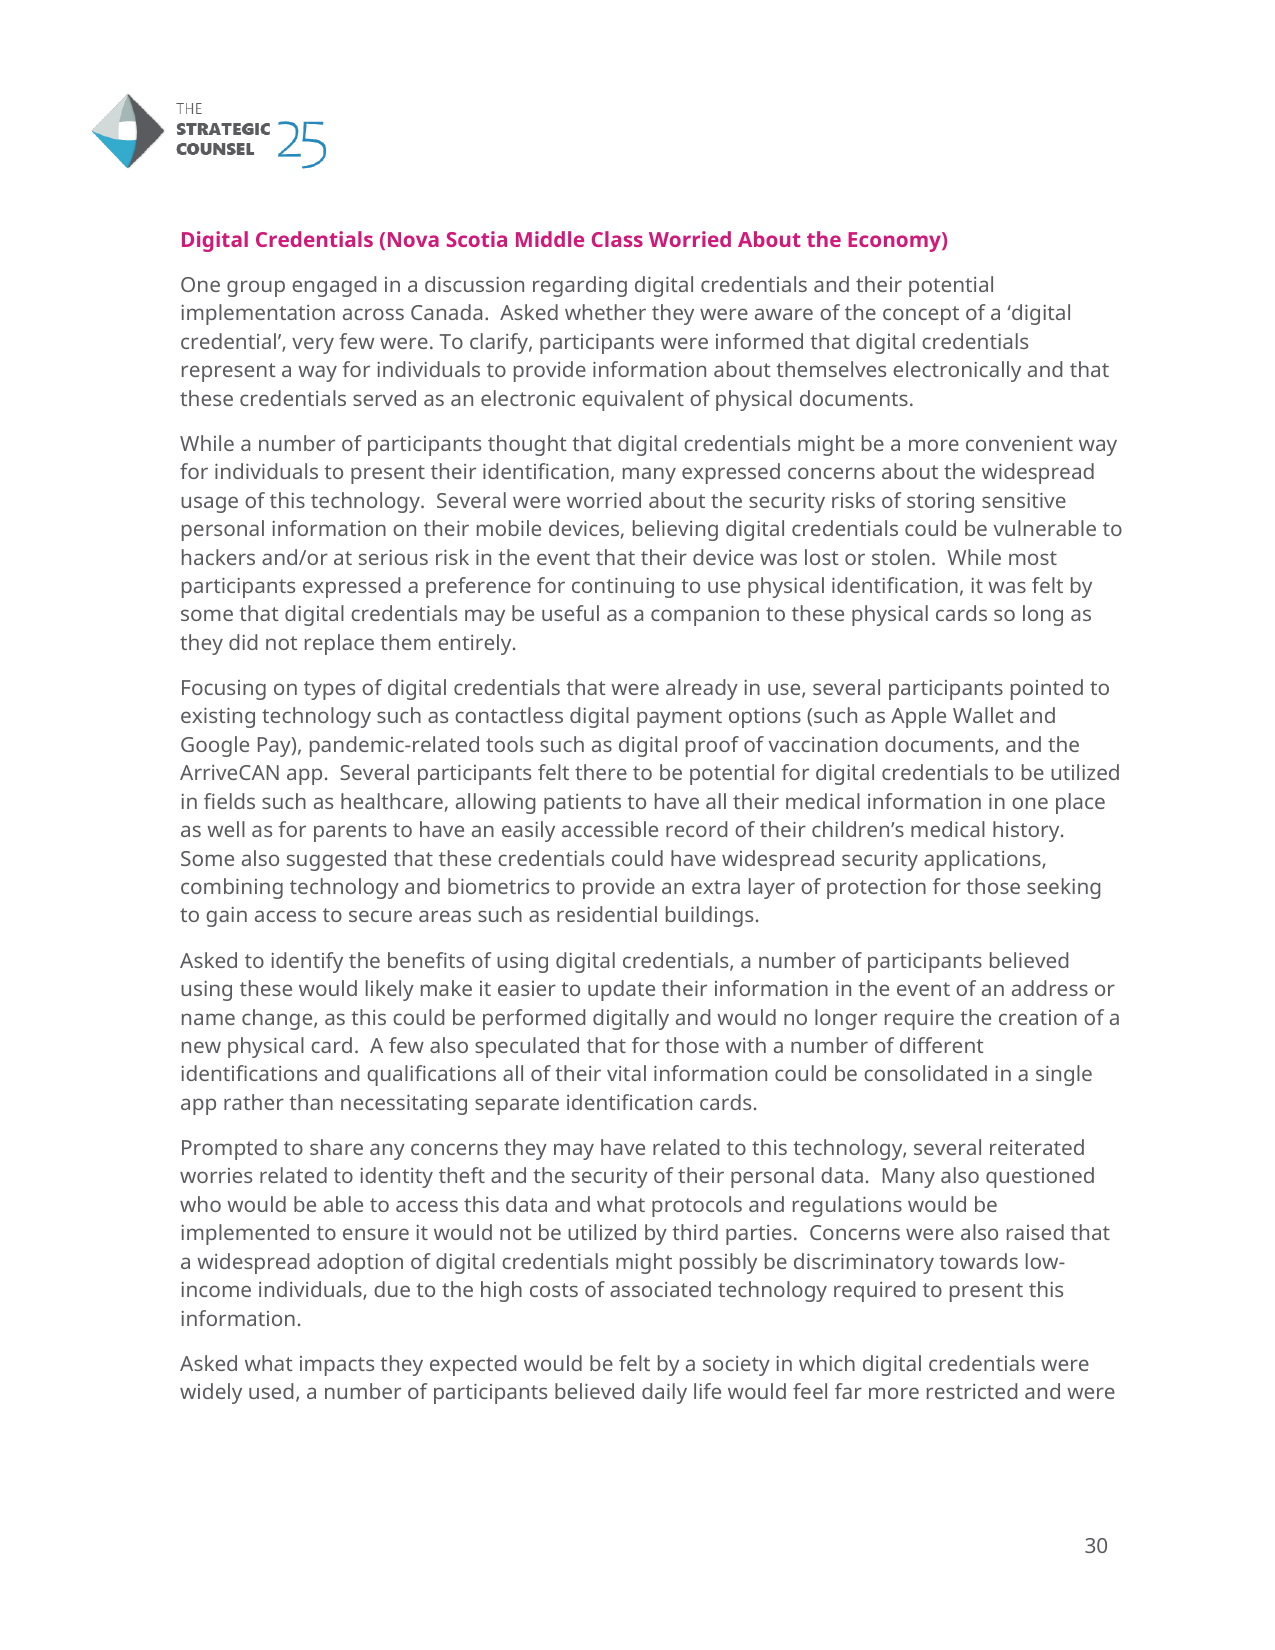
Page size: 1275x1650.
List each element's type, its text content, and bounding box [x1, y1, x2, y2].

subtitle Digital Credentials (Nova Scotia Middle Class Worried About the Economy) [180, 225, 1126, 253]
text Focusing on types of digital credentials that were already in use, several participants pointed to existing technology such as contactless digital payment options (such as Apple Wallet and Google Pay), pandemic-related tools such as digital proof of vaccination documents, and the ArriveCAN app. Several participants felt there to be potential for digital credentials to be utilized in fields such as healthcare, allowing patients to have all their medical information in one place as well as for parents to have an easily accessible record of their children’s medical history. Some also suggested that these credentials could have widespread security applications, combining technology and biometrics to provide an extra layer of protection for those seeking to gain access to secure areas such as residential buildings. [180, 673, 1125, 929]
text One group engaged in a discussion regarding digital credentials and their potential implementation across Canada. Asked whether they were aware of the concept of a ‘digital credential’, very few were. To clarify, participants were informed that digital credentials represent a way for individuals to provide information about themselves electronically and that these credentials served as an electronic equivalent of physical documents. [180, 270, 1125, 412]
picture [91, 72, 445, 215]
text While a number of participants thought that digital credentials might be a more convenient way for individuals to present their identification, many expressed concerns about the widespread usage of this technology. Several were worried about the security risks of storing sensitive personal information on their mobile devices, believing digital credentials could be vulnerable to hackers and/or at serious risk in the event that their device was lost or stolen. While most participants expressed a preference for continuing to use physical identification, it was felt by some that digital credentials may be useful as a companion to these physical cards so long as they did not replace them entirely. [180, 429, 1125, 656]
text Asked to identify the benefits of using digital credentials, a number of participants believed using these would likely make it easier to update their information in the event of an address or name change, as this could be performed digitally and would no longer require the creation of a new physical card. A few also speculated that for those with a number of different identifications and qualifications all of their vital information could be consolidated in a single app rather than necessitating separate identification cards. [180, 946, 1125, 1116]
text Prompted to share any concerns they may have related to this technology, several reiterated worries related to identity theft and the security of their personal data. Many also questioned who would be able to access this data and what protocols and regulations would be implemented to ensure it would not be utilized by third parties. Concerns were also raised that a widespread adoption of digital credentials might possibly be discriminatory towards low-income individuals, due to the high costs of associated technology required to present this information. [180, 1133, 1125, 1332]
